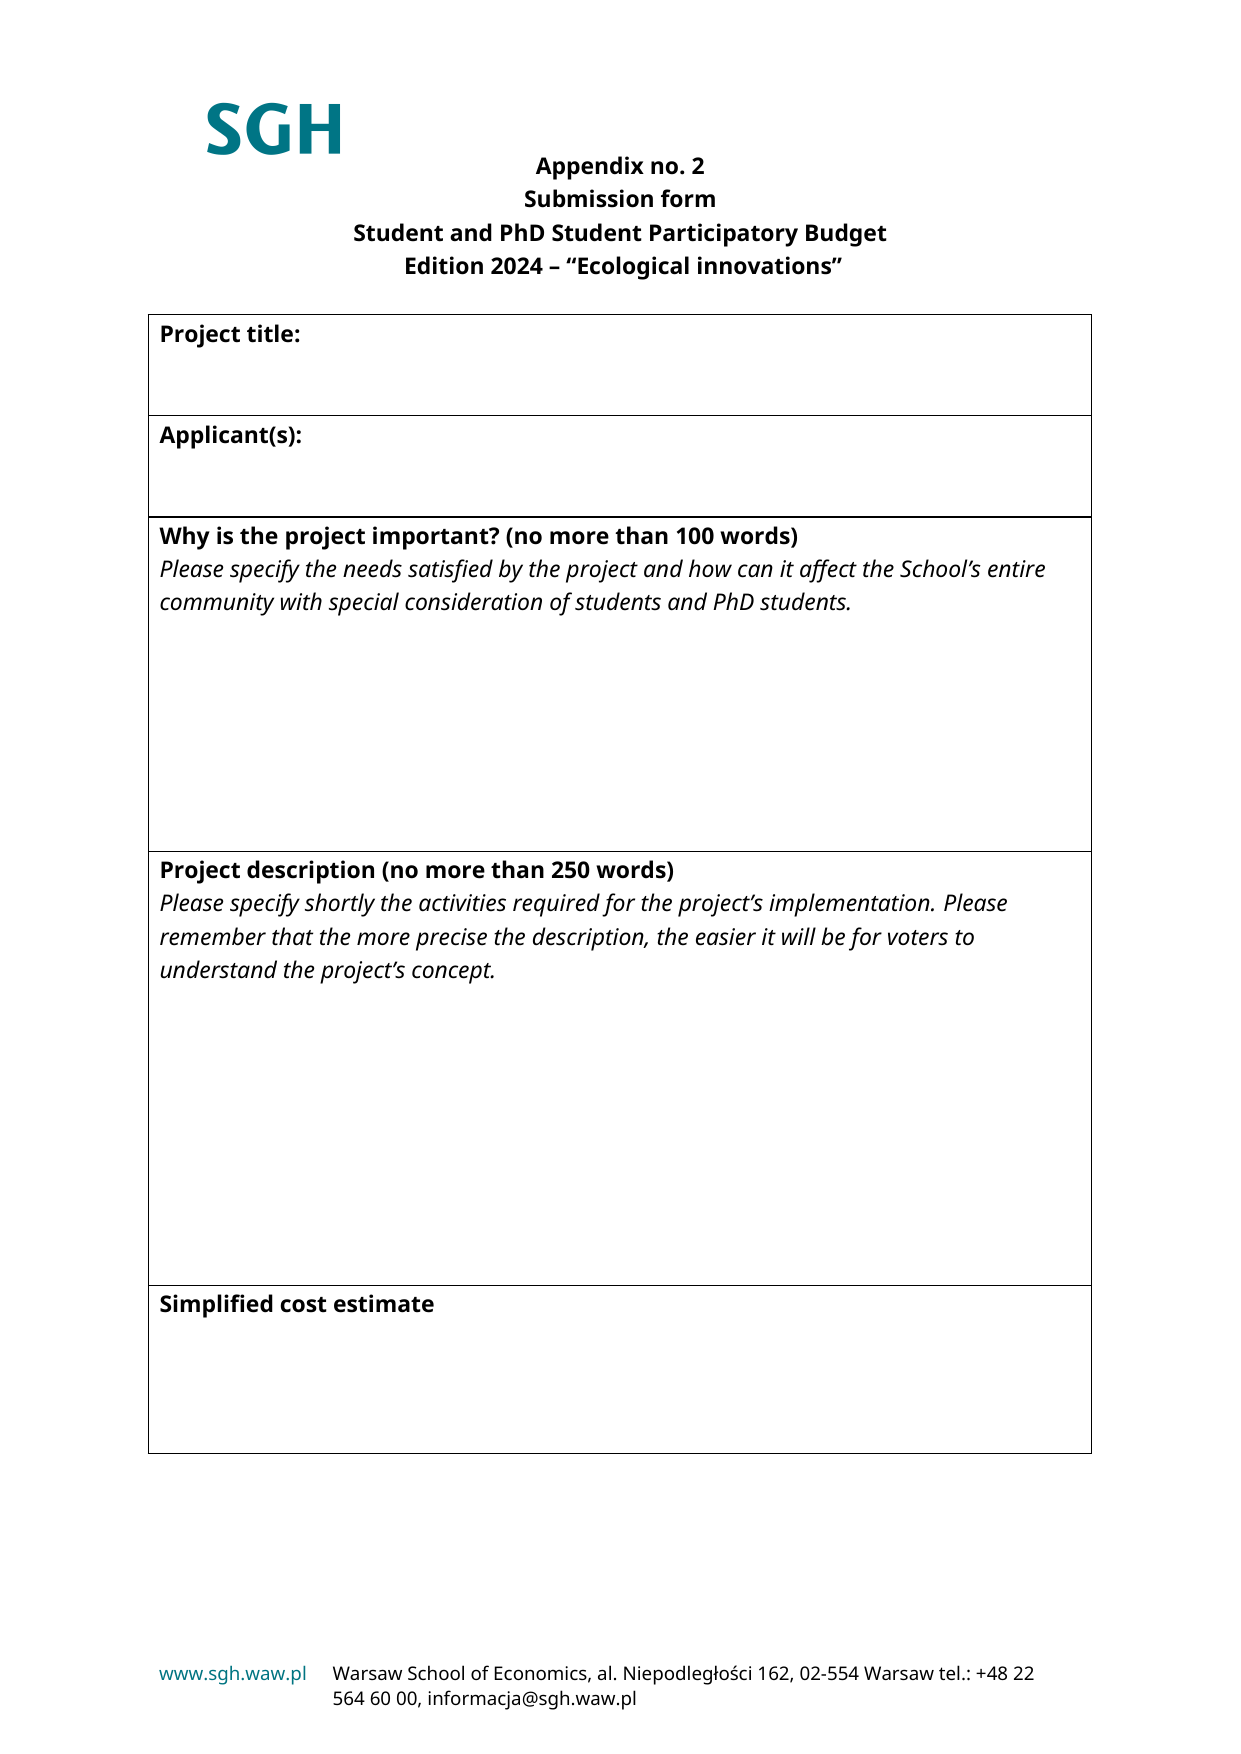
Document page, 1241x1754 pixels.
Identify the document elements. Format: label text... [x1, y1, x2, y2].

picture [0, 0, 1241, 449]
text Appendix no. 2 [148, 148, 1093, 181]
table_cell Simplified cost estimate [149, 1286, 1091, 1453]
table_cell Applicant(s): [149, 416, 1091, 516]
text Edition 2024 – “Ecological innovations” [148, 248, 1093, 281]
table_cell Project description (no more than 250 words) Please specify shortly the activities required for the project’s implementation. Please remember that the more precise the description, the easier it will be for voters to understand the project’s concept. [149, 852, 1091, 1285]
table_cell Why is the project important? (no more than 100 words) Please specify the needs satisfied by the project and how can it affect the School’s entire community with special consideration of students and PhD students. [149, 518, 1091, 851]
text Submission form [148, 181, 1093, 214]
text Student and PhD Student Participatory Budget [148, 214, 1093, 248]
table_header Project title: [149, 315, 1091, 415]
